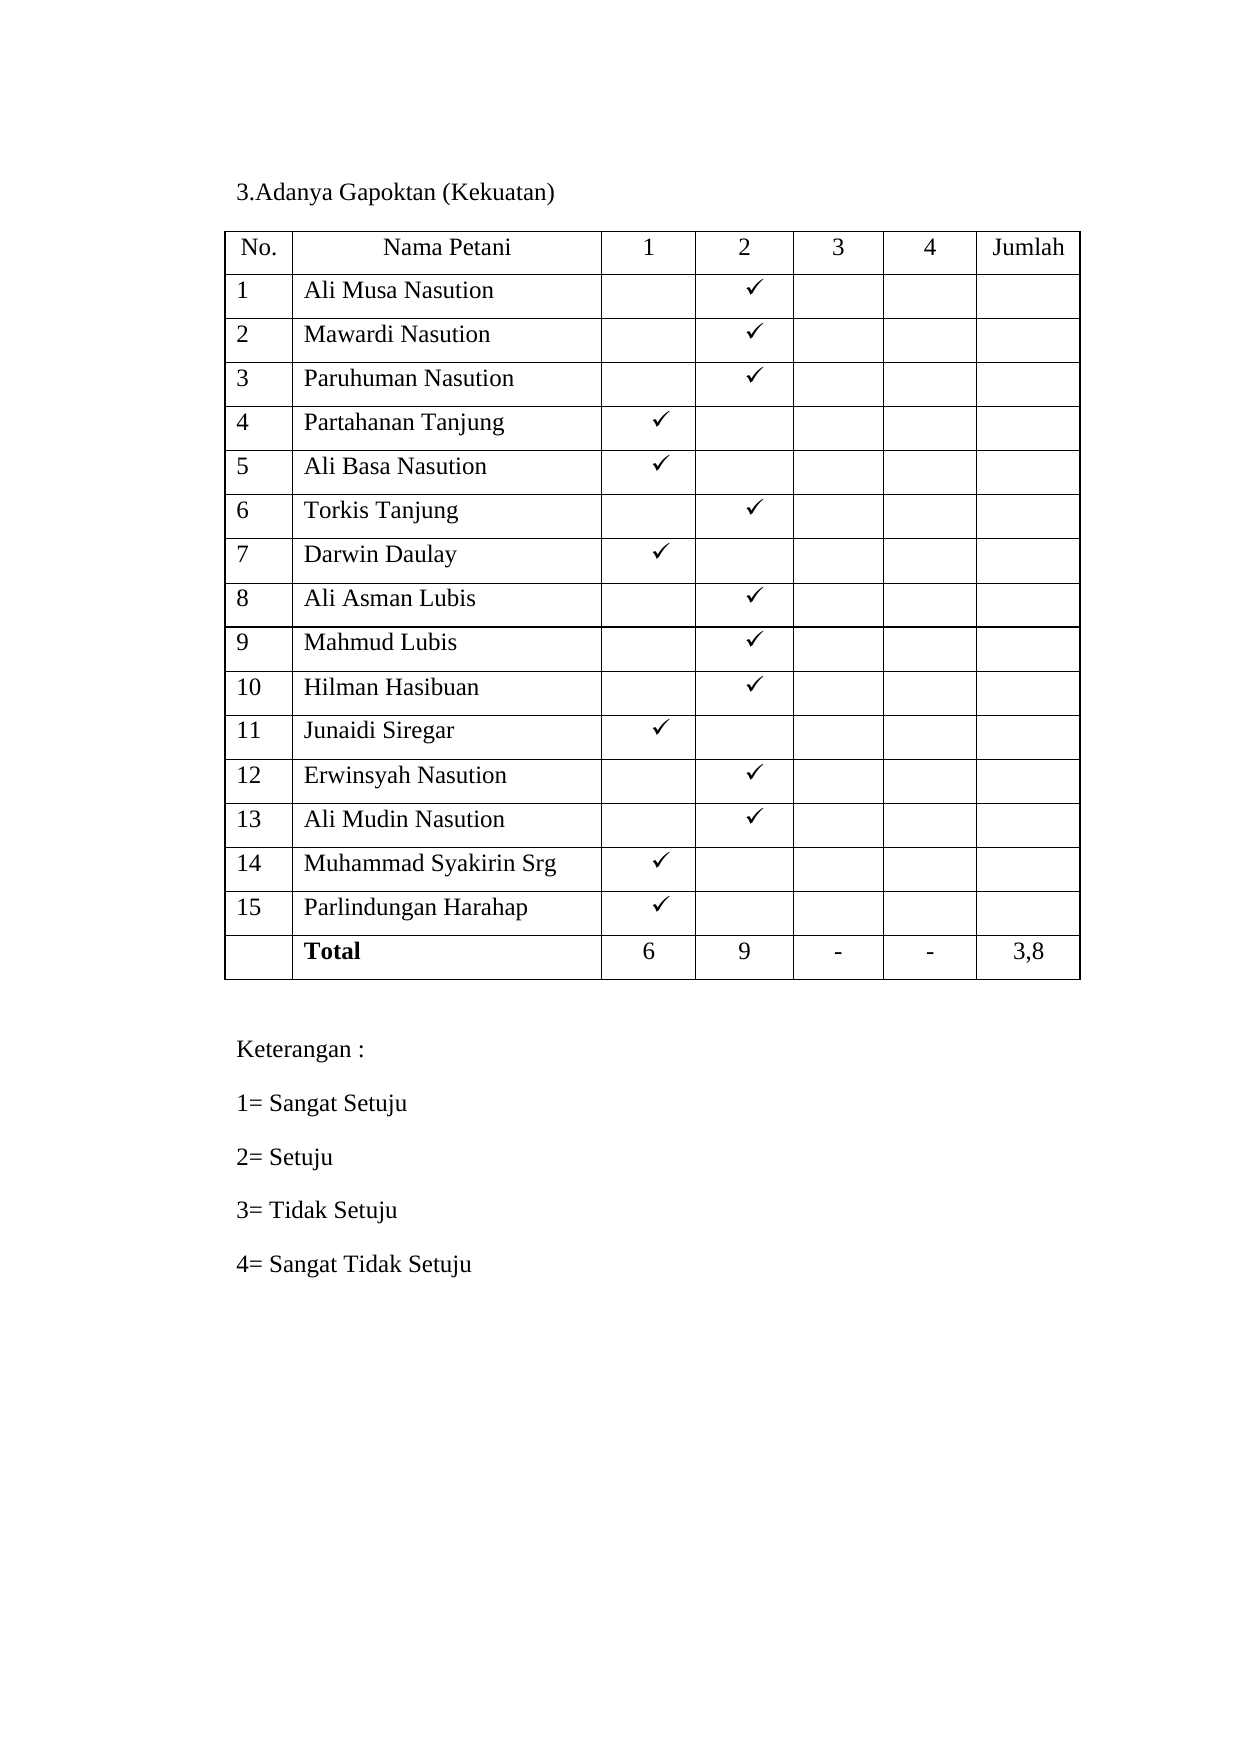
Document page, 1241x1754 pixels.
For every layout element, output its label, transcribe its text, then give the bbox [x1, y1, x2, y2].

table_cell [602, 539, 695, 582]
table_cell [696, 407, 793, 450]
table_cell [977, 716, 1079, 759]
table_cell [794, 363, 883, 406]
text 2= Setuju [236, 1142, 1063, 1170]
table_cell 13 [226, 804, 292, 847]
table_cell 10 [226, 672, 292, 714]
table_cell [884, 848, 976, 891]
table_cell - [884, 936, 976, 979]
table_cell 6 [226, 495, 292, 538]
table_cell Mawardi Nasution [293, 319, 601, 362]
table_cell Ali Asman Lubis [293, 584, 601, 626]
table_cell [696, 760, 793, 803]
table_cell [602, 804, 695, 847]
table_cell Paruhuman Nasution [293, 363, 601, 406]
table_cell 3,8 [977, 936, 1079, 979]
table_cell Erwinsyah Nasution [293, 760, 601, 803]
table_cell [602, 584, 695, 626]
table_header 2 [696, 232, 793, 274]
table_cell [884, 495, 976, 538]
table_cell 12 [226, 760, 292, 803]
table_cell [977, 892, 1079, 935]
table_cell [794, 892, 883, 935]
table_cell [977, 539, 1079, 582]
table_cell [602, 892, 695, 935]
table_cell Muhammad Syakirin Srg [293, 848, 601, 891]
table_cell [884, 584, 976, 626]
table_cell [602, 716, 695, 759]
table_cell [884, 407, 976, 450]
table_cell [602, 275, 695, 318]
text 3.Adanya Gapoktan (Kekuatan) [236, 177, 1063, 206]
table_cell [884, 804, 976, 847]
table_cell [977, 584, 1079, 626]
table_cell [884, 539, 976, 582]
table_cell [696, 363, 793, 406]
table_cell [884, 363, 976, 406]
table_cell [884, 892, 976, 935]
table_cell [602, 495, 695, 538]
table_cell Partahanan Tanjung [293, 407, 601, 450]
table_cell [884, 451, 976, 494]
table_cell [794, 407, 883, 450]
table_cell [794, 672, 883, 714]
table_cell [884, 275, 976, 318]
table_cell [794, 319, 883, 362]
table_cell 1 [226, 275, 292, 318]
table_cell [977, 628, 1079, 671]
table_cell Hilman Hasibuan [293, 672, 601, 714]
table_cell [794, 848, 883, 891]
text Keterangan : [236, 1034, 1063, 1063]
table_cell [794, 539, 883, 582]
table_cell Ali Mudin Nasution [293, 804, 601, 847]
table_cell Darwin Daulay [293, 539, 601, 582]
table_cell [977, 804, 1079, 847]
table_cell [977, 275, 1079, 318]
table_cell [602, 319, 695, 362]
table_cell [602, 407, 695, 450]
table_cell [696, 804, 793, 847]
table_cell [977, 672, 1079, 714]
table_cell [794, 760, 883, 803]
table_header 3 [794, 232, 883, 274]
table_cell [977, 848, 1079, 891]
table_cell [884, 319, 976, 362]
table_cell 11 [226, 716, 292, 759]
table_cell [602, 363, 695, 406]
table_cell 4 [226, 407, 292, 450]
table_cell [794, 495, 883, 538]
table_cell [977, 495, 1079, 538]
table_cell [696, 539, 793, 582]
table_cell [696, 892, 793, 935]
text 4= Sangat Tidak Setuju [236, 1249, 1063, 1278]
table_cell [602, 760, 695, 803]
table_cell Ali Musa Nasution [293, 275, 601, 318]
table_cell [794, 584, 883, 626]
table_cell Total [293, 936, 601, 979]
table_cell [884, 628, 976, 671]
table_cell [602, 672, 695, 714]
table_cell 9 [226, 628, 292, 671]
table_header 4 [884, 232, 976, 274]
table_cell [794, 275, 883, 318]
table_cell 5 [226, 451, 292, 494]
table_cell [696, 672, 793, 714]
table_cell [696, 584, 793, 626]
table_cell [794, 451, 883, 494]
table_cell [602, 848, 695, 891]
table_cell [794, 804, 883, 847]
table_cell [696, 451, 793, 494]
table_cell 2 [226, 319, 292, 362]
table_cell [977, 319, 1079, 362]
table_cell [884, 716, 976, 759]
table_cell [696, 495, 793, 538]
table_cell [794, 716, 883, 759]
table_header Nama Petani [293, 232, 601, 274]
table_cell 3 [226, 363, 292, 406]
table_cell [602, 628, 695, 671]
table_header Jumlah [977, 232, 1079, 274]
table_cell Torkis Tanjung [293, 495, 601, 538]
table_cell 7 [226, 539, 292, 582]
table_cell [696, 628, 793, 671]
table_header 1 [602, 232, 695, 274]
table_cell 6 [602, 936, 695, 979]
table_cell [602, 451, 695, 494]
table_cell Parlindungan Harahap [293, 892, 601, 935]
table_cell 15 [226, 892, 292, 935]
table_cell [977, 760, 1079, 803]
table_cell [884, 672, 976, 714]
table_cell [977, 363, 1079, 406]
table_cell [696, 848, 793, 891]
table_cell - [794, 936, 883, 979]
table_cell [977, 451, 1079, 494]
table_cell [794, 628, 883, 671]
table_cell Junaidi Siregar [293, 716, 601, 759]
table_cell [226, 936, 292, 979]
table_cell [977, 407, 1079, 450]
table_cell [884, 760, 976, 803]
text 1= Sangat Setuju [236, 1088, 1063, 1116]
table_cell Mahmud Lubis [293, 628, 601, 671]
text 3= Tidak Setuju [236, 1195, 1063, 1224]
table_cell 8 [226, 584, 292, 626]
table_cell [696, 275, 793, 318]
table_cell Ali Basa Nasution [293, 451, 601, 494]
table_cell [696, 716, 793, 759]
table_cell [696, 319, 793, 362]
table_header No. [226, 232, 292, 274]
table_cell 9 [696, 936, 793, 979]
table_cell 14 [226, 848, 292, 891]
